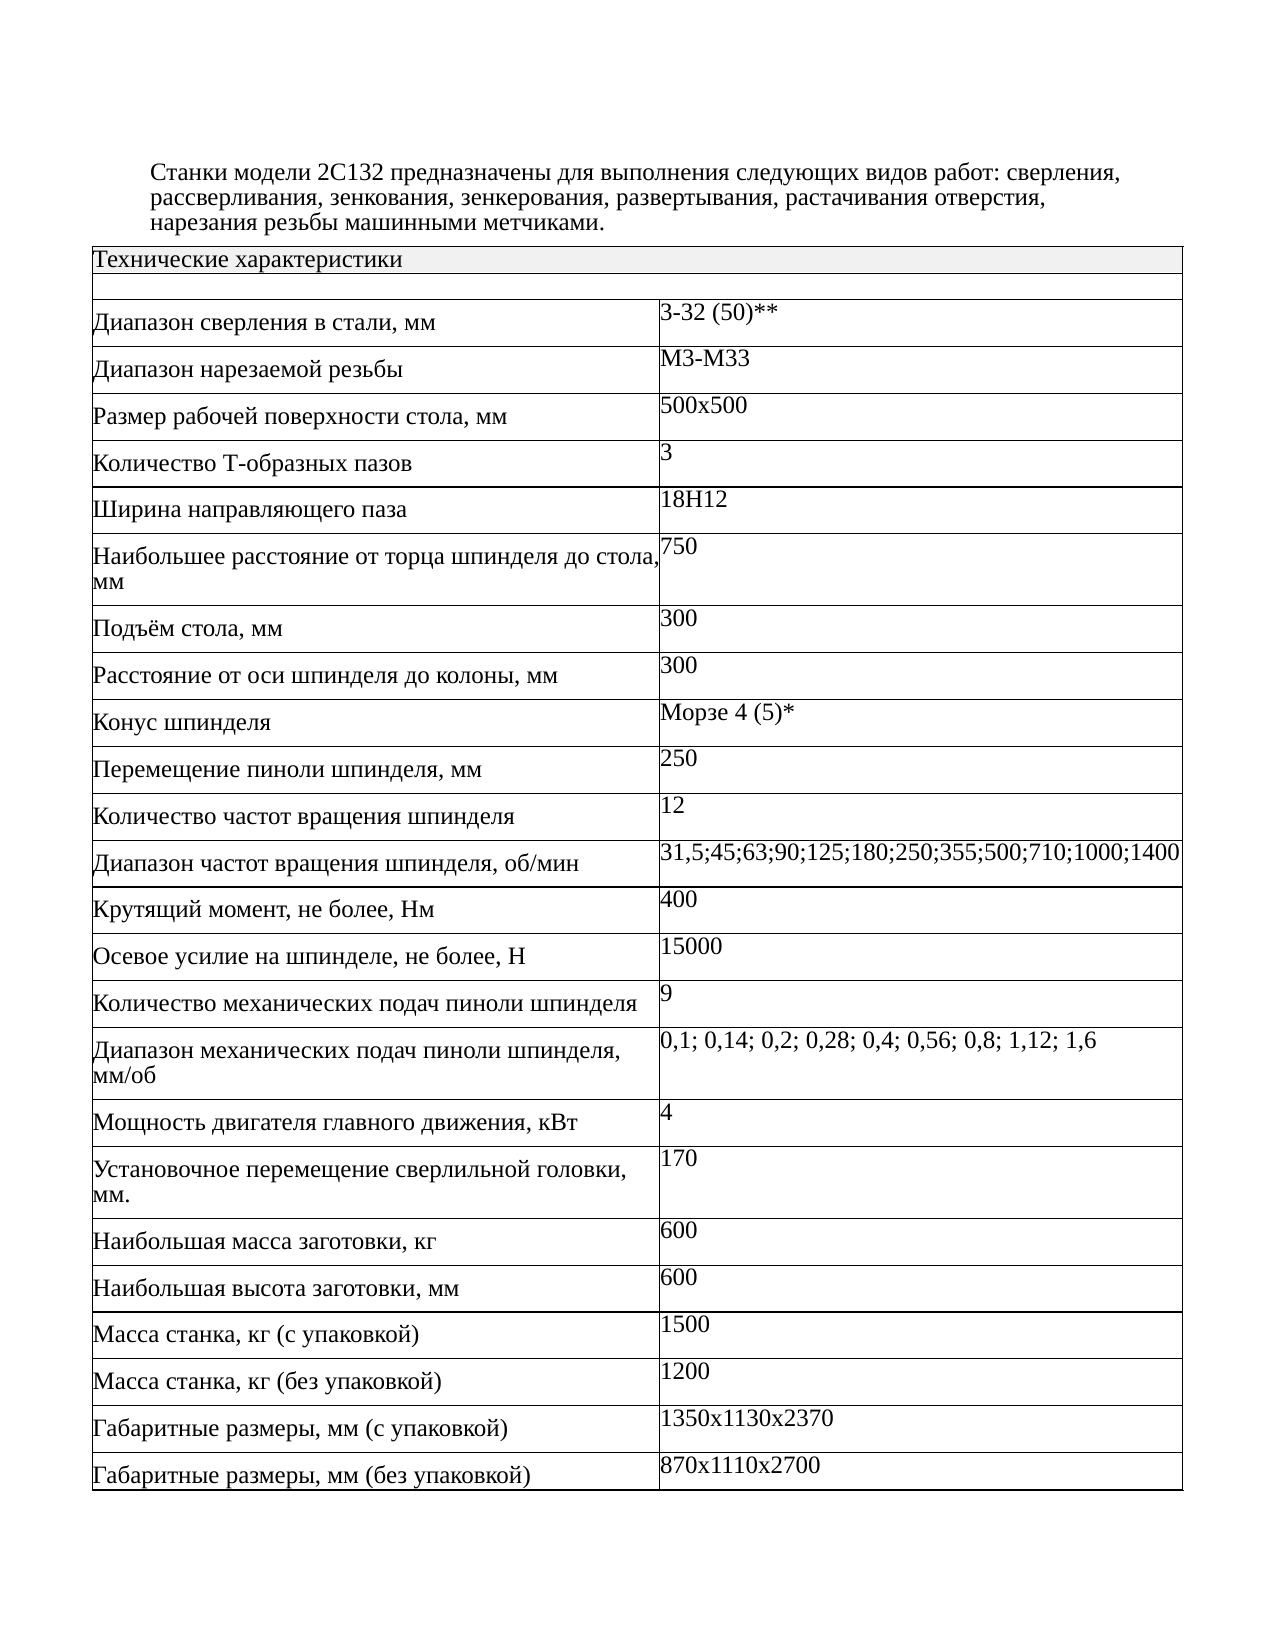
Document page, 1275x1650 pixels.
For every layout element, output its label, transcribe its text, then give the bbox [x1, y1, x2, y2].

text Станки модели 2С132 предназначены для выполнения следующих видов работ: сверления, рассверливания, зенкования, зенкерования, развертывания, растачивания отверстия, нарезания резьбы машинными метчиками. [150, 160, 1125, 235]
table_cell [93, 274, 1182, 299]
table_header Технические характеристики [93, 247, 1182, 272]
